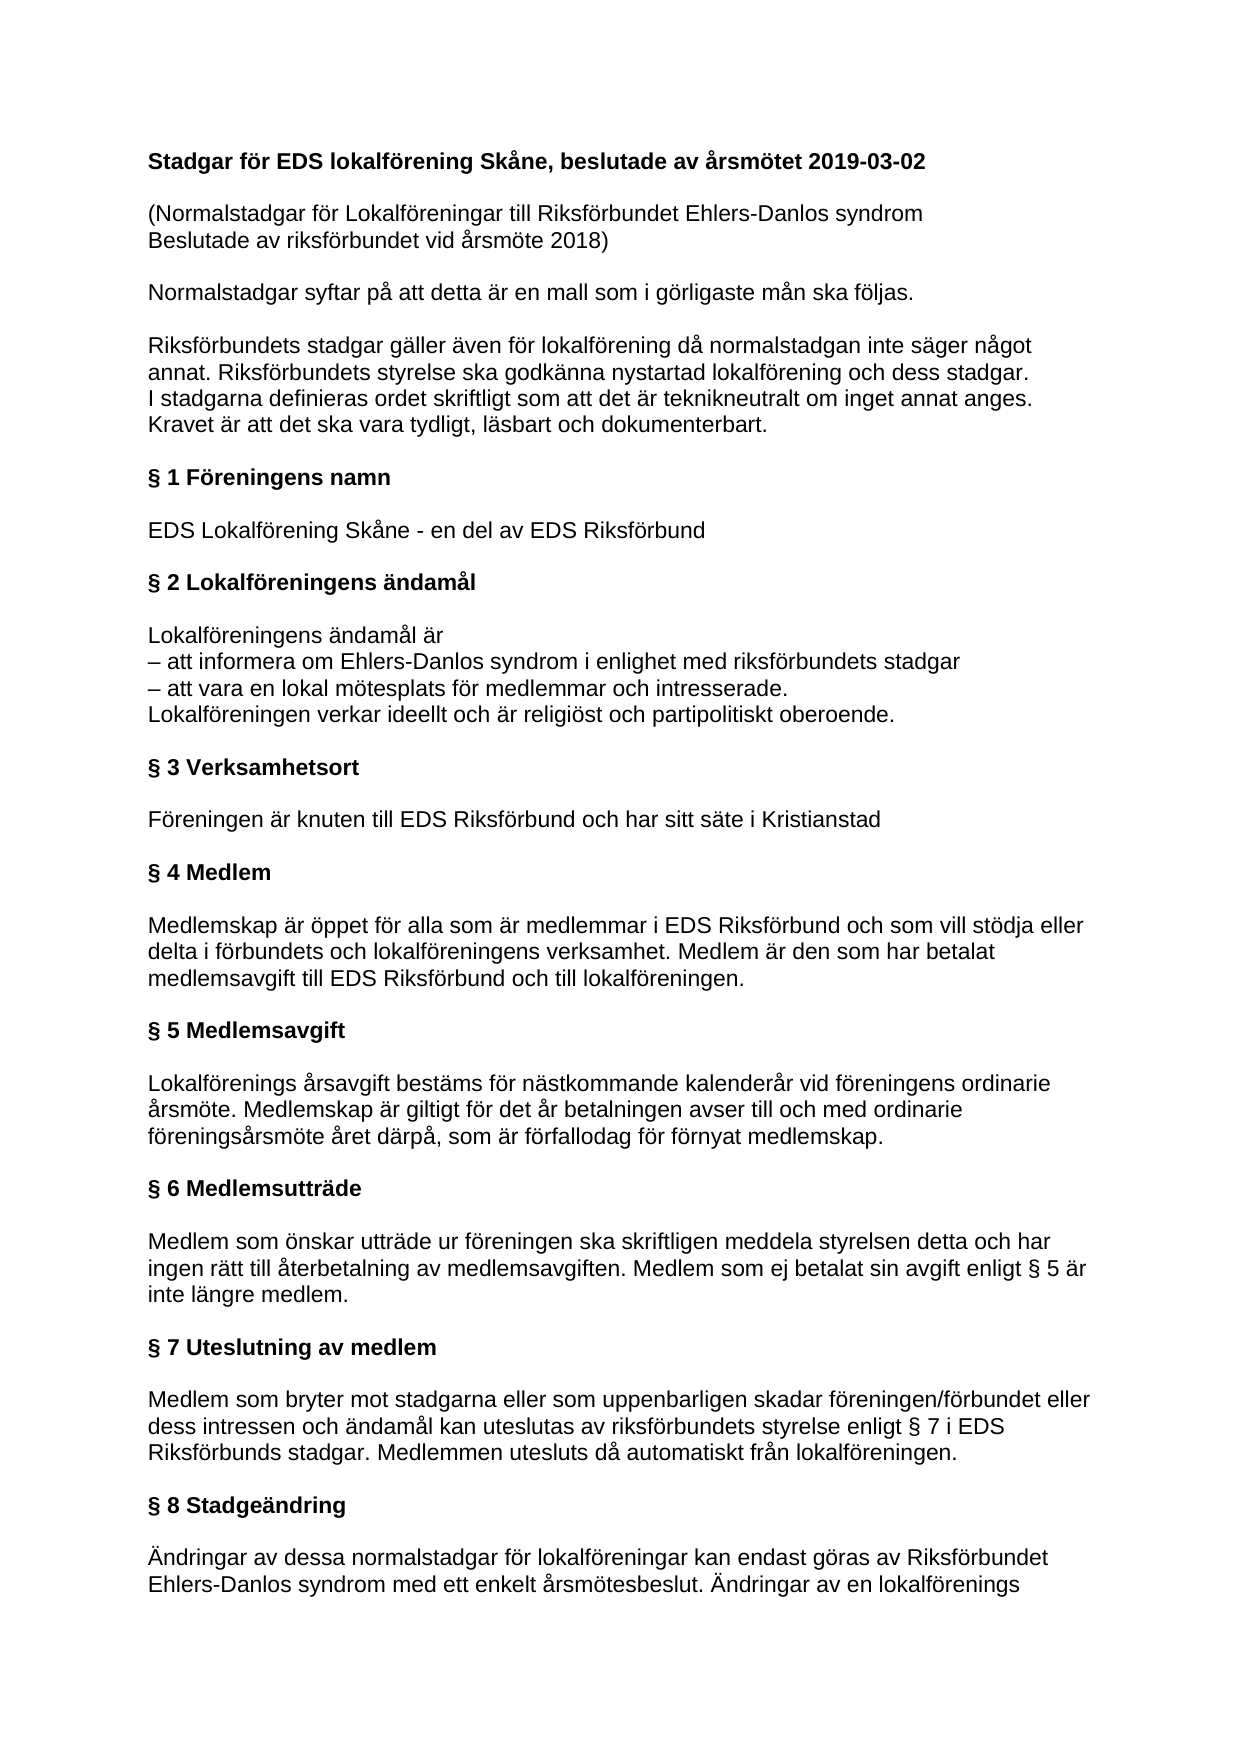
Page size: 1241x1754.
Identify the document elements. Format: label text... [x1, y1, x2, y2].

text – att vara en lokal mötesplats för medlemmar och intresserade. [148, 675, 1093, 701]
text (Normalstadgar för Lokalföreningar till Riksförbundet Ehlers-Danlos syndrom [148, 200, 1093, 227]
text § 5 Medlemsavgift [148, 1017, 1093, 1044]
text Medlemskap är öppet för alla som är medlemmar i EDS Riksförbund och som vill stödja eller delta i förbundets och lokalföreningens verksamhet. Medlem är den som har betalat medlemsavgift till EDS Riksförbund och till lokalföreningen. [148, 912, 1093, 991]
text § 2 Lokalföreningens ändamål [148, 569, 1093, 596]
text Medlem som bryter mot stadgarna eller som uppenbarligen skadar föreningen/förbundet eller dess intressen och ändamål kan uteslutas av riksförbundets styrelse enligt § 7 i EDS Riksförbunds stadgar. Medlemmen utesluts då automatiskt från lokalföreningen. [148, 1386, 1093, 1465]
text I stadgarna definieras ordet skriftligt som att det är teknikneutralt om inget annat anges. Kravet är att det ska vara tydligt, läsbart och dokumenterbart. [148, 385, 1093, 437]
text Medlem som önskar utträde ur föreningen ska skriftligen meddela styrelsen detta och har ingen rätt till återbetalning av medlemsavgiften. Medlem som ej betalat sin avgift enligt § 5 är inte längre medlem. [148, 1228, 1093, 1307]
text § 7 Uteslutning av medlem [148, 1333, 1093, 1360]
text Lokalföreningens ändamål är [148, 622, 1093, 648]
text Beslutade av riksförbundet vid årsmöte 2018) [148, 227, 1093, 253]
text – att informera om Ehlers-Danlos syndrom i enlighet med riksförbundets stadgar [148, 648, 1093, 675]
text Lokalförenings årsavgift bestäms för nästkommande kalenderår vid föreningens ordinarie årsmöte. Medlemskap är giltigt för det år betalningen avser till och med ordinarie föreningsårsmöte året därpå, som är förfallodag för förnyat medlemskap. [148, 1070, 1093, 1149]
text Riksförbundets stadgar gäller även för lokalförening då normalstadgan inte säger något annat. Riksförbundets styrelse ska godkänna nystartad lokalförening och dess stadgar. [148, 332, 1093, 385]
text Föreningen är knuten till EDS Riksförbund och har sitt säte i Kristianstad [148, 806, 1093, 833]
text Stadgar för EDS lokalförening Skåne, beslutade av årsmötet 2019-03-02 [148, 148, 1093, 174]
text § 1 Föreningens namn [148, 464, 1093, 490]
text EDS Lokalförening Skåne - en del av EDS Riksförbund [148, 517, 1093, 543]
text § 6 Medlemsutträde [148, 1175, 1093, 1202]
text § 8 Stadgeändring [148, 1492, 1093, 1518]
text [148, 1544, 1093, 1597]
text Normalstadgar syftar på att detta är en mall som i görligaste mån ska följas. [148, 279, 1093, 306]
text § 4 Medlem [148, 859, 1093, 886]
text § 3 Verksamhetsort [148, 754, 1093, 780]
text Lokalföreningen verkar ideellt och är religiöst och partipolitiskt oberoende. [148, 701, 1093, 727]
